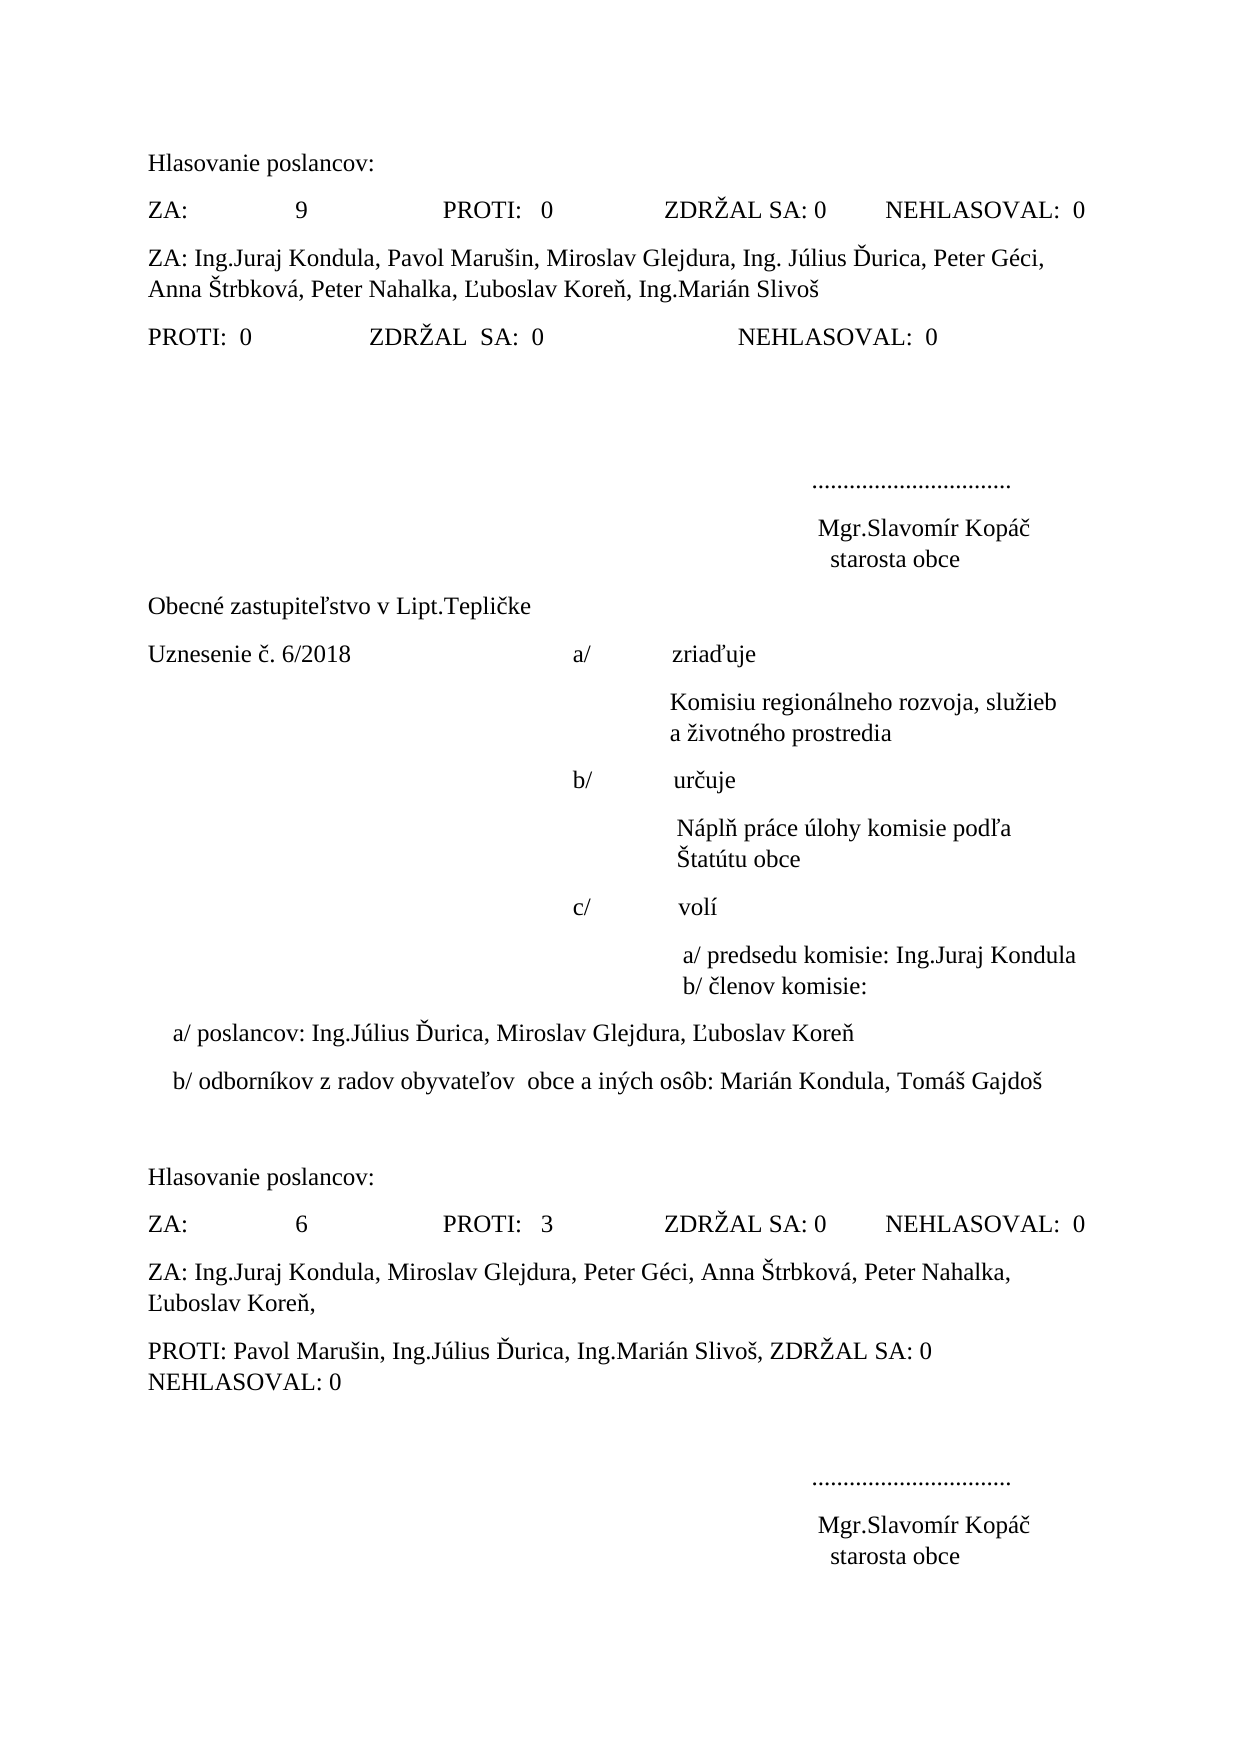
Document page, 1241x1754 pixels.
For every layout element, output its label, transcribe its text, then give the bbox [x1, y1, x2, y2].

text Komisiu regionálneho rozvoja, služieb a životného prostredia [669, 687, 1093, 747]
text Mgr.Slavomír Kopáč starosta obce [148, 513, 1093, 572]
text ZA: 6 PROTI: 3 ZDRŽAL SA: 0 NEHLASOVAL: 0 [148, 1209, 1093, 1238]
text ................................ [148, 465, 1093, 494]
text ................................ [148, 1462, 1093, 1491]
text ZA: Ing.Juraj Kondula, Miroslav Glejdura, Peter Géci, Anna Štrbková, Peter Nahalka, Ľuboslav Koreň, [148, 1257, 1093, 1317]
text a/ poslancov: Ing.Július Ďurica, Miroslav Glejdura, Ľuboslav Koreň [148, 1018, 1093, 1047]
text b/ odborníkov z radov obyvateľov obce a iných osôb: Marián Kondula, Tomáš Gajdoš [148, 1066, 1093, 1095]
text Hlasovanie poslancov: [148, 148, 1093, 176]
text ZA: 9 PROTI: 0 ZDRŽAL SA: 0 NEHLASOVAL: 0 [148, 195, 1093, 224]
text Hlasovanie poslancov: [148, 1162, 1093, 1190]
text b/ určuje [148, 766, 1093, 794]
text a/ predsedu komisie: Ing.Juraj Kondula b/ členov komisie: [148, 940, 1093, 999]
text PROTI: Pavol Marušin, Ing.Július Ďurica, Ing.Marián Slivoš, ZDRŽAL SA: 0 NEHLASOVAL: 0 [148, 1336, 1093, 1396]
text Mgr.Slavomír Kopáč starosta obce [148, 1510, 1093, 1570]
text ZA: Ing.Juraj Kondula, Pavol Marušin, Miroslav Glejdura, Ing. Július Ďurica, Peter Géci, Anna Štrbková, Peter Nahalka, Ľuboslav Koreň, Ing.Marián Slivoš [148, 243, 1093, 303]
text Uznesenie č. 6/2018 a/ zriaďuje [148, 639, 1093, 668]
text PROTI: 0 ZDRŽAL SA: 0 NEHLASOVAL: 0 [148, 322, 1093, 351]
text Náplň práce úlohy komisie podľa Štatútu obce [148, 813, 1093, 873]
text c/ volí [148, 892, 1093, 921]
text Obecné zastupiteľstvo v Lipt.Tepličke [148, 591, 1093, 620]
